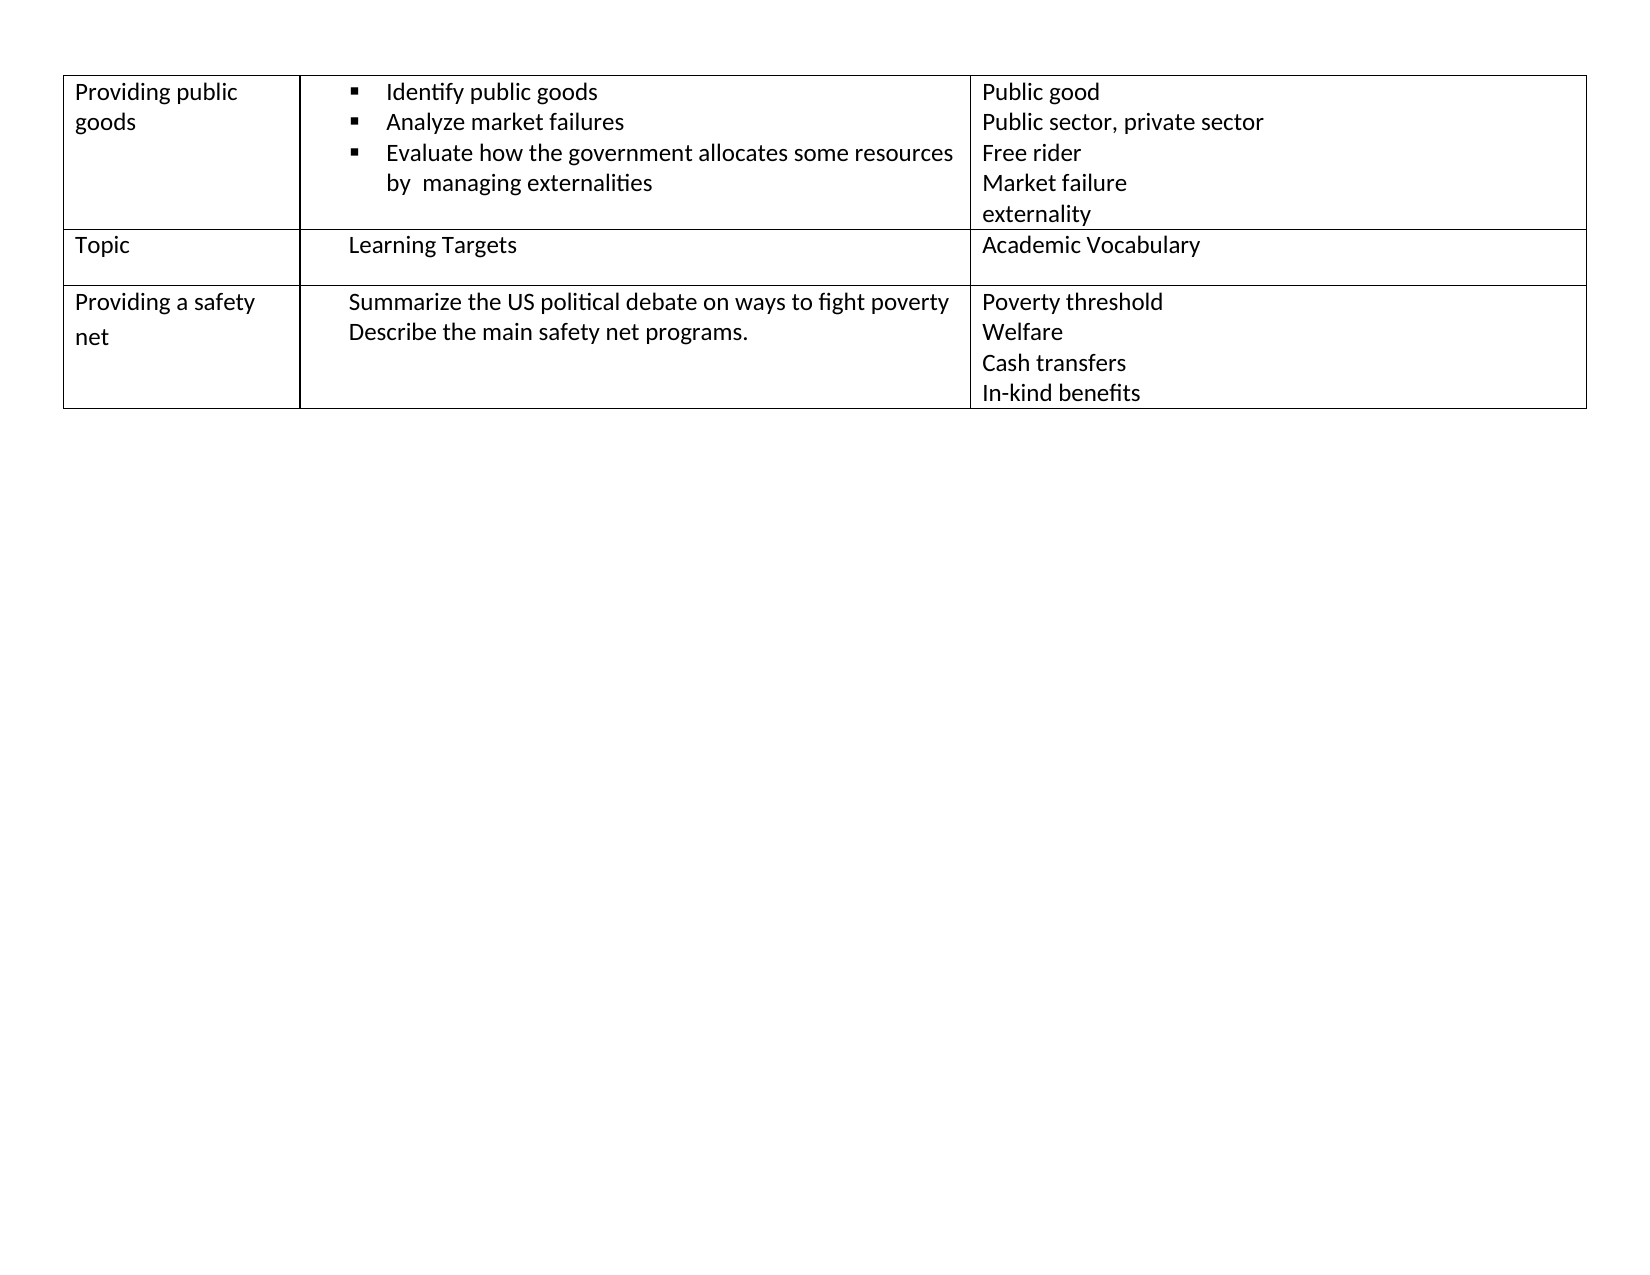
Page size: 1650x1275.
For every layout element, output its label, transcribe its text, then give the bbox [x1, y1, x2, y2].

table_cell Providing public goods [64, 76, 299, 229]
table_cell Learning Targets [301, 230, 970, 285]
table_cell Poverty threshold Welfare Cash transfers In-kind benefits [971, 286, 1586, 408]
table_cell Topic [64, 230, 299, 285]
table_cell Identify public goods Analyze market failures Evaluate how the government allocates some resources by managing externalities [301, 76, 970, 229]
table_cell Providing a safety net [64, 286, 299, 408]
table_cell Summarize the US political debate on ways to fight poverty Describe the main safety net programs. [301, 286, 970, 408]
table_cell Academic Vocabulary [971, 230, 1586, 285]
table_cell Public good Public sector, private sector Free rider Market failure externality [971, 76, 1586, 229]
